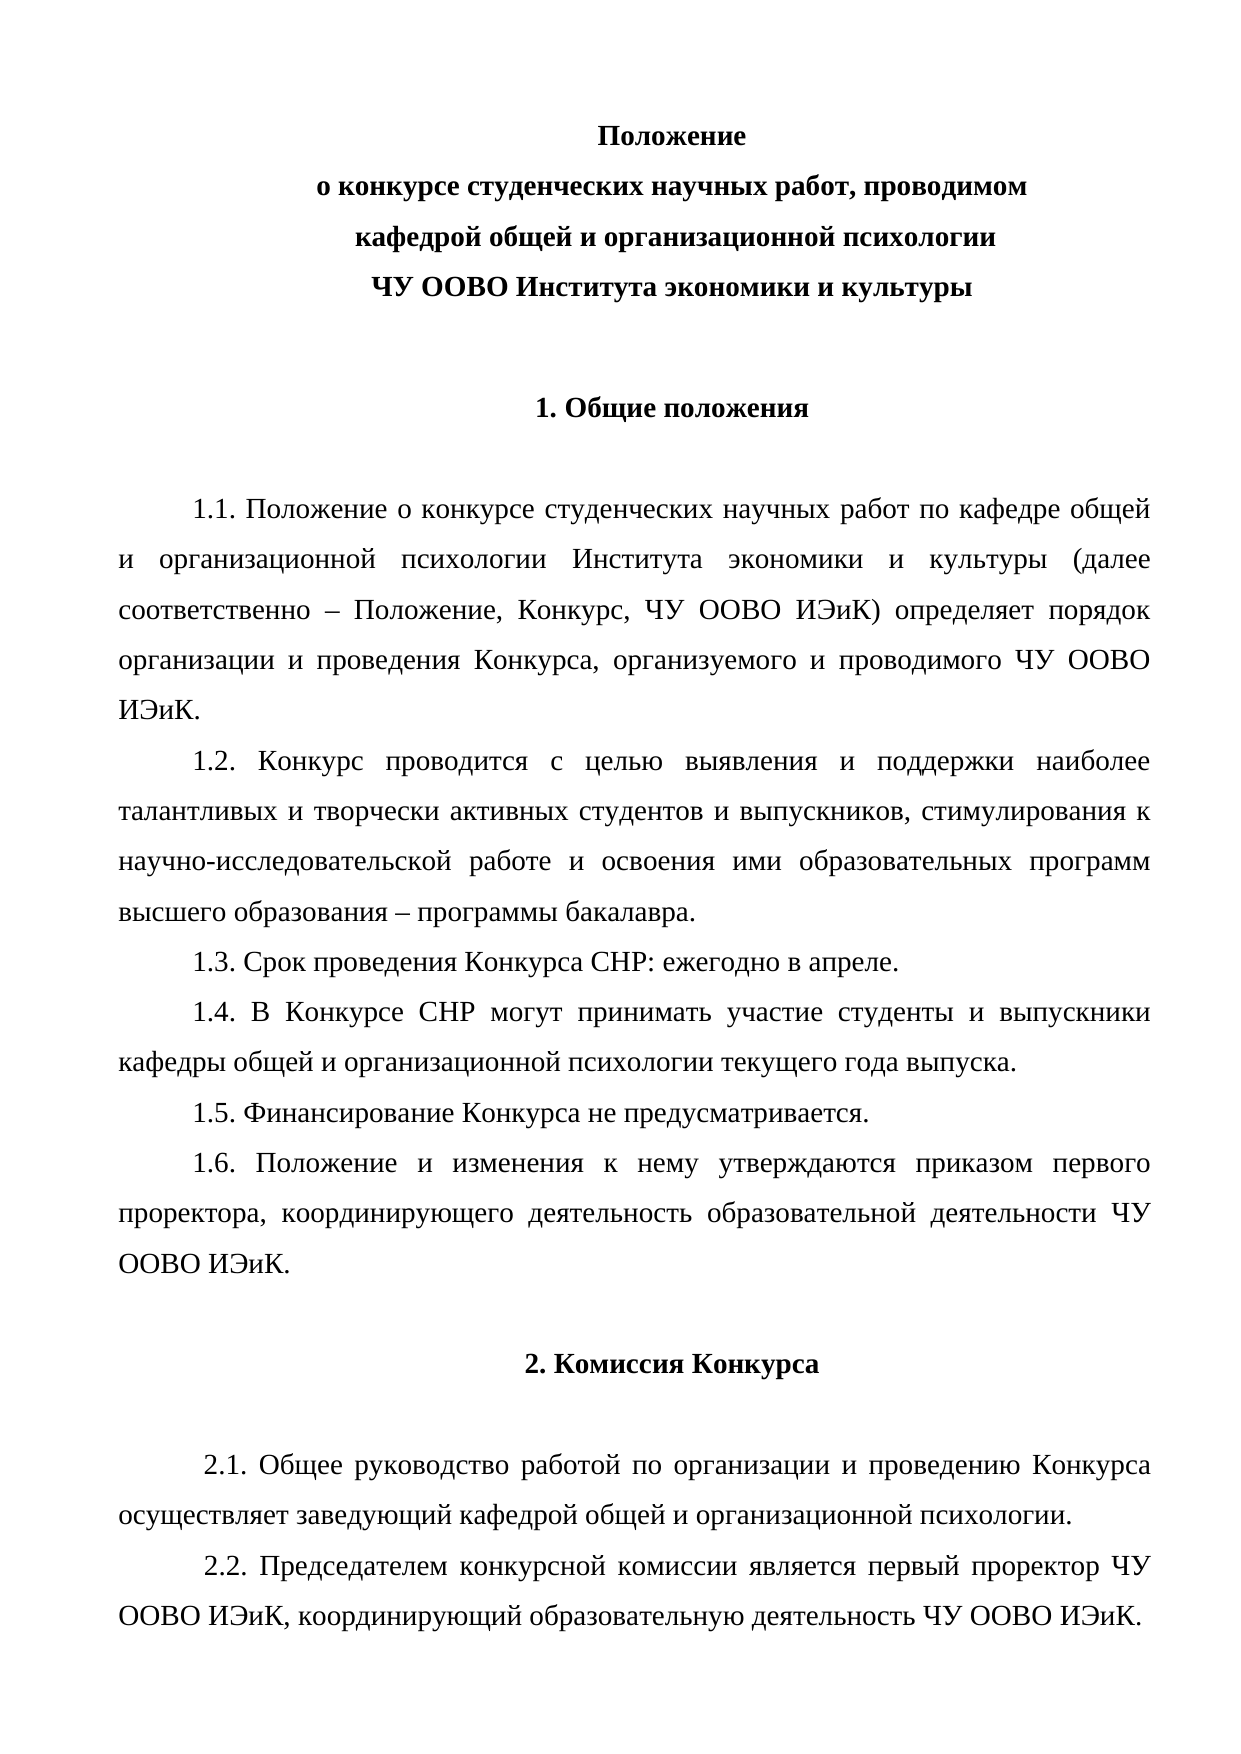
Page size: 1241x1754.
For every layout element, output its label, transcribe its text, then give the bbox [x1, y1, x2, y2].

text 1.6. Положение и изменения к нему утверждаются приказом первого проректора, координирующего деятельность образовательной деятельности ЧУ ООВО ИЭиК. [118, 1145, 1152, 1279]
text 1.5. Финансирование Конкурса не предусматривается. [118, 1095, 1152, 1128]
text 1.2. Конкурс проводится с целью выявления и поддержки наиболее талантливых и творчески активных студентов и выпускников, стимулирования к научно-исследовательской работе и освоения ими образовательных программ высшего образования – программы бакалавра. [118, 743, 1152, 927]
text 2.1. Общее руководство работой по организации и проведению Конкурса осуществляет заведующий кафедрой общей и организационной психологии. [118, 1447, 1152, 1531]
text кафедрой общей и организационной психологии [118, 219, 1152, 252]
text 1.1. Положение о конкурсе студенческих научных работ по кафедре общей и организационной психологии Института экономики и культуры (далее соответственно – Положение, Конкурс, ЧУ ООВО ИЭиК) определяет порядок организации и проведения Конкурса, организуемого и проводимого ЧУ ООВО ИЭиК. [118, 491, 1152, 726]
list Общие положения [192, 391, 1152, 424]
text Положение [118, 118, 1152, 152]
text ЧУ ООВО Института экономики и культуры [118, 269, 1152, 303]
text о конкурсе студенческих научных работ, проводимом [118, 168, 1152, 202]
text 2. Комиссия Конкурса [118, 1346, 1152, 1380]
text 1.3. Срок проведения Конкурса СНР: ежегодно в апреле. [118, 944, 1152, 977]
text 1.4. В Конкурсе СНР могут принимать участие студенты и выпускники кафедры общей и организационной психологии текущего года выпуска. [118, 994, 1152, 1078]
text 2.2. Председателем конкурсной комиссии является первый проректор ЧУ ООВО ИЭиК, координирующий образовательную деятельность ЧУ ООВО ИЭиК. [118, 1548, 1152, 1632]
